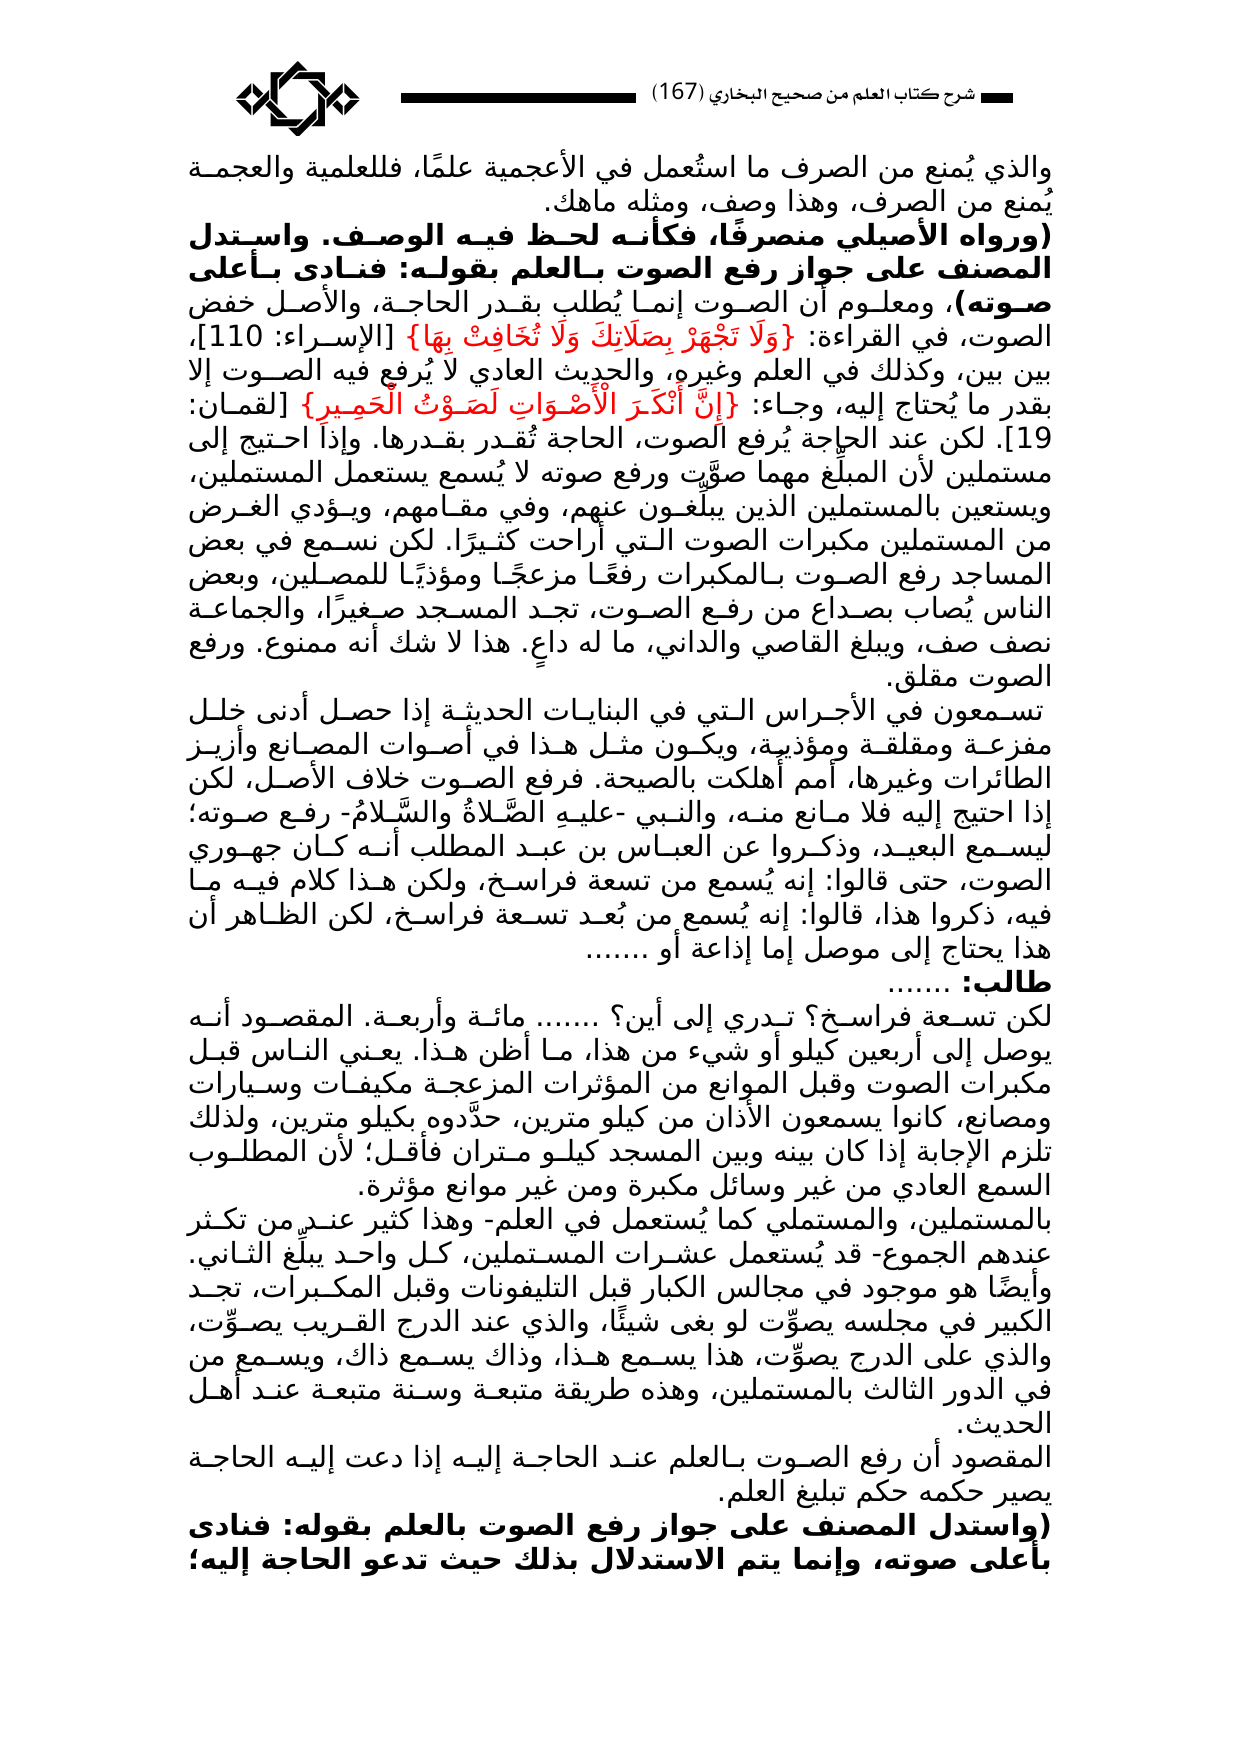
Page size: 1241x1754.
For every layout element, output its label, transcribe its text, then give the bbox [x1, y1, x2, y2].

text طالب: ....... [187, 965, 1053, 999]
text بالمستملين، والمستملي كما يُستعمل في العلم- وهذا كثير عند من تكثر عندهم الجموع- قد يُستعمل عشرات المستملين، كل واحد يبلِّغ الثاني. وأيضًا هو موجود في مجالس الكبار قبل التليفونات وقبل المكبرات، تجد الكبير في مجلسه يصوِّت لو بغى شيئًا، والذي عند الدرج القريب يصوِّت، والذي على الدرج يصوِّت، هذا يسمع هذا، وذاك يسمع ذاك، ويسمع من في الدور الثالث بالمستملين، وهذه طريقة متبعة وسنة متبعة عند أهل الحديث. [187, 1203, 1053, 1440]
text (ورواه الأصيلي منصرفًا، فكأنه لحظ فيه الوصف. واستدل المصنف على جواز رفع الصوت بالعلم بقوله: فنادى بأعلى صوته)، ومعلوم أن الصوت إنما يُطلب بقدر الحاجة، والأصل خفض الصوت، في القراءة: {وَلَا تَجْهَرْ بِصَلَاتِكَ وَلَا تُخَافِتْ بِهَا} [الإسراء: 110]، بين بين، وكذلك في العلم وغيره، والحديث العادي لا يُرفع فيه الصوت إلا بقدر ما يُحتاج إليه، وجاء: {إِنَّ أَنْكَرَ الْأَصْوَاتِ لَصَوْتُ الْحَمِيرِ} [لقمان: 19]. لكن عند الحاجة يُرفع الصوت، الحاجة تُقدر بقدرها. وإذا احتيج إلى مستملين لأن المبلِّغ مهما صوَّت ورفع صوته لا يُسمع يستعمل المستملين، ويستعين بالمستملين الذين يبلِّغون عنهم، وفي مقامهم، ويؤدي الغرض من المستملين مكبرات الصوت التي أراحت كثيرًا. لكن نسمع في بعض المساجد رفع الصوت بالمكبرات رفعًا مزعجًا ومؤذيًا للمصلين، وبعض الناس يُصاب بصداع من رفع الصوت، تجد المسجد صغيرًا، والجماعة نصف صف، ويبلغ القاصي والداني، ما له داعٍ. هذا لا شك أنه ممنوع. ورفع الصوت مقلق. [187, 218, 1053, 693]
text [187, 150, 1053, 218]
text المقصود أن رفع الصوت بالعلم عند الحاجة إليه إذا دعت إليه الحاجة يصير حكمه حكم تبليغ العلم. [187, 1440, 1053, 1508]
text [187, 1508, 1053, 1576]
text تسمعون في الأجراس التي في البنايات الحديثة إذا حصل أدنى خلل مفزعة ومقلقة ومؤذية، ويكون مثل هذا في أصوات المصانع وأزيز الطائرات وغيرها، أمم أُهلكت بالصيحة. فرفع الصوت خلاف الأصل، لكن إذا احتيج إليه فلا مانع منه، والنبي -عليهِ الصَّلاةُ والسَّلامُ- رفع صوته؛ ليسمع البعيد، وذكروا عن العباس بن عبد المطلب أنه كان جهوري الصوت، حتى قالوا: إنه يُسمع من تسعة فراسخ، ولكن هذا كلام فيه ما فيه، ذكروا هذا، قالوا: إنه يُسمع من بُعد تسعة فراسخ، لكن الظاهر أن هذا يحتاج إلى موصل إما إذاعة أو ....... [187, 693, 1053, 965]
text لكن تسعة فراسخ؟ تدري إلى أين؟ ....... مائة وأربعة. المقصود أنه يوصل إلى أربعين كيلو أو شيء من هذا، ما أظن هذا. يعني الناس قبل مكبرات الصوت وقبل الموانع من المؤثرات المزعجة مكيفات وسيارات ومصانع، كانوا يسمعون الأذان من كيلو مترين، حدَّدوه بكيلو مترين، ولذلك تلزم الإجابة إذا كان بينه وبين المسجد كيلو متران فأقل؛ لأن المطلوب السمع العادي من غير وسائل مكبرة ومن غير موانع مؤثرة. [187, 999, 1053, 1203]
